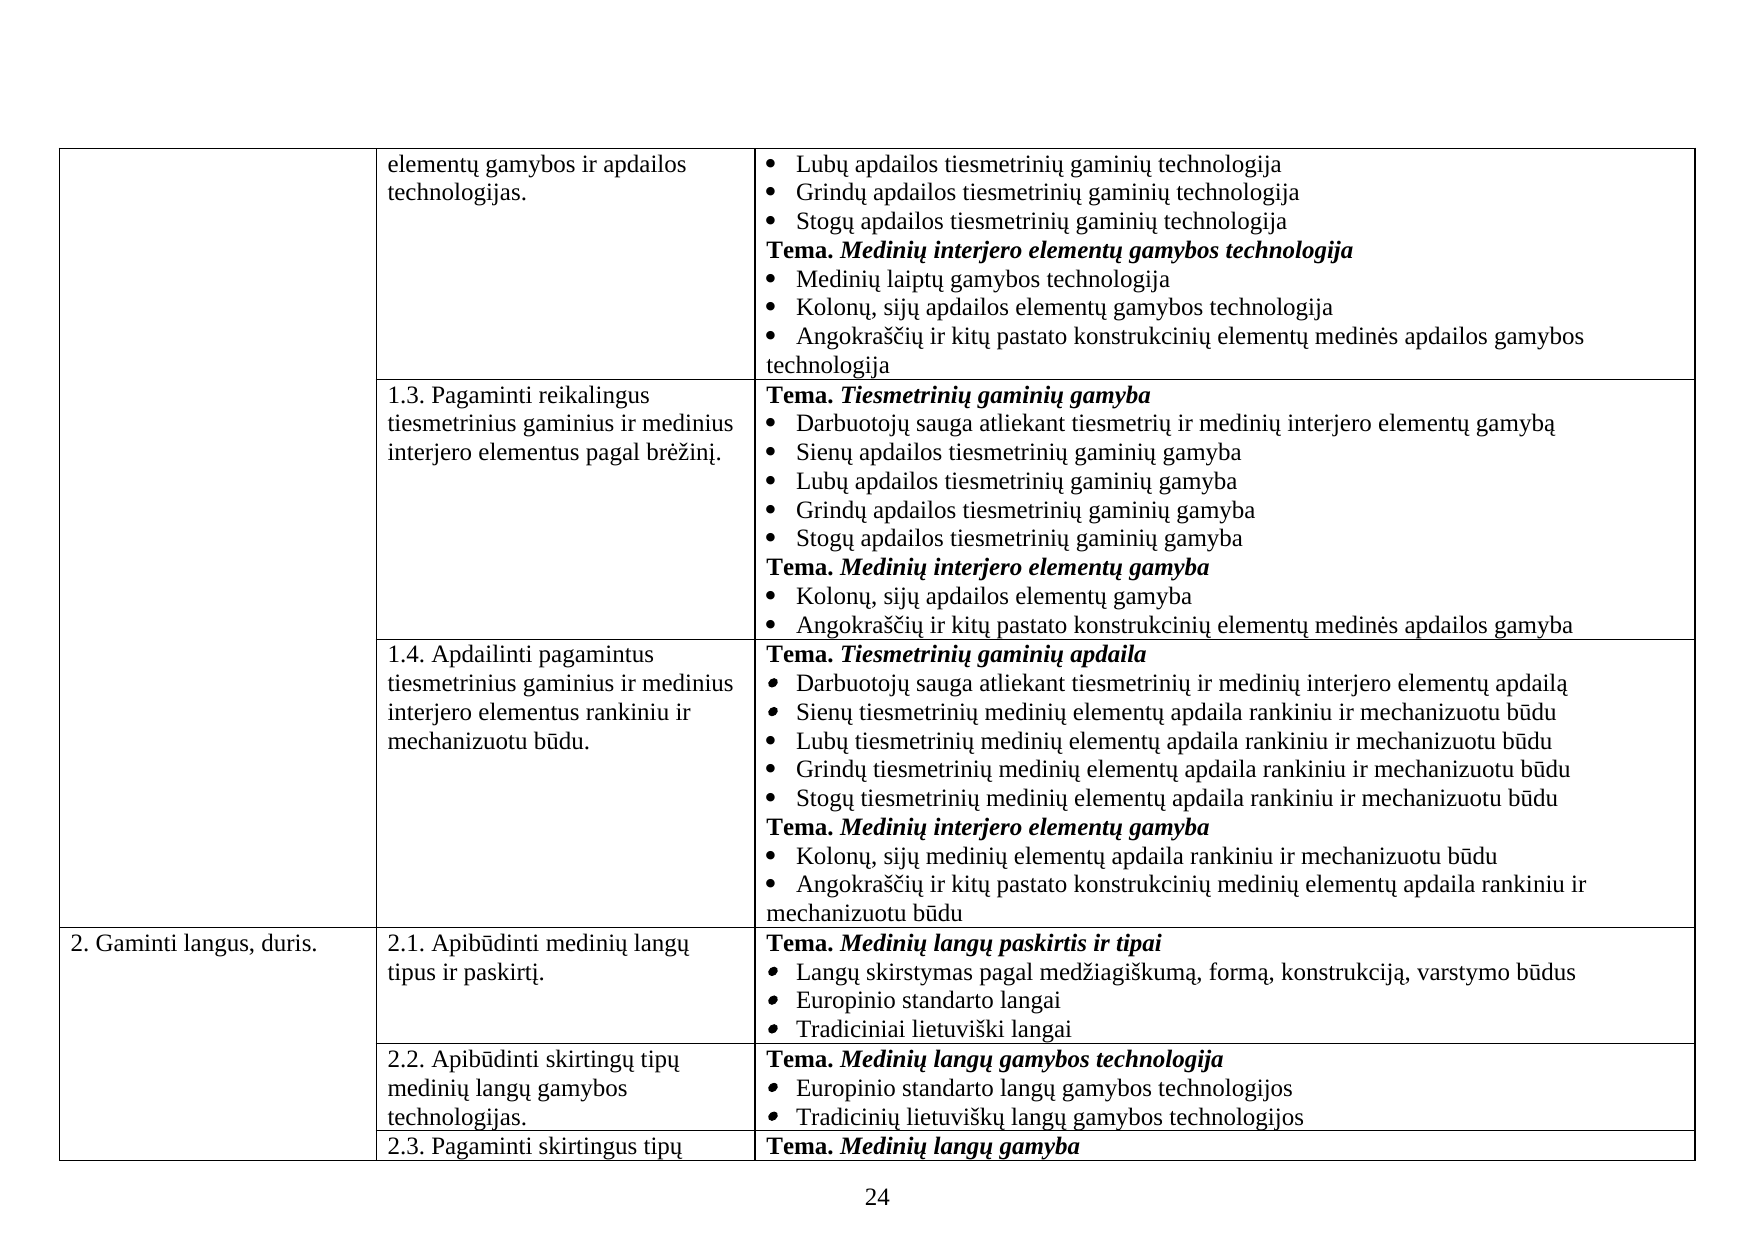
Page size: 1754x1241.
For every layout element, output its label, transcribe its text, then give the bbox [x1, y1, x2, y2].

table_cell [377, 149, 754, 379]
table_cell 2. Gaminti langus, duris. [60, 928, 376, 1160]
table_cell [756, 149, 1694, 379]
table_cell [756, 1131, 1694, 1160]
table_cell Tema. Medinių langų paskirtis ir tipai Langų skirstymas pagal medžiagiškumą, formą, konstrukciją, varstymo būdus Europinio standarto langai Tradiciniai lietuviški langai [756, 928, 1694, 1043]
table_cell 1.3. Pagaminti reikalingus tiesmetrinius gaminius ir medinius interjero elementus pagal brėžinį. [377, 380, 754, 638]
table_cell Tema. Tiesmetrinių gaminių gamyba Darbuotojų sauga atliekant tiesmetrių ir medinių interjero elementų gamybą Sienų apdailos tiesmetrinių gaminių gamyba Lubų apdailos tiesmetrinių gaminių gamyba Grindų apdailos tiesmetrinių gaminių gamyba Stogų apdailos tiesmetrinių gaminių gamyba Tema. Medinių interjero elementų gamyba Kolonų, sijų apdailos elementų gamyba Angokraščių ir kitų pastato konstrukcinių elementų medinės apdailos gamyba [756, 380, 1694, 638]
table_cell 2.1. Apibūdinti medinių langų tipus ir paskirtį. [377, 928, 754, 1043]
table_cell Tema. Medinių langų gamybos technologija Europinio standarto langų gamybos technologijos Tradicinių lietuviškų langų gamybos technologijos [756, 1044, 1694, 1130]
table_cell 1.4. Apdailinti pagamintus tiesmetrinius gaminius ir medinius interjero elementus rankiniu ir mechanizuotu būdu. [377, 640, 754, 927]
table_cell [377, 1131, 754, 1160]
table_cell 2.2. Apibūdinti skirtingų tipų medinių langų gamybos technologijas. [377, 1044, 754, 1130]
table_cell Tema. Tiesmetrinių gaminių apdaila Darbuotojų sauga atliekant tiesmetrinių ir medinių interjero elementų apdailą Sienų tiesmetrinių medinių elementų apdaila rankiniu ir mechanizuotu būdu Lubų tiesmetrinių medinių elementų apdaila rankiniu ir mechanizuotu būdu Grindų tiesmetrinių medinių elementų apdaila rankiniu ir mechanizuotu būdu Stogų tiesmetrinių medinių elementų apdaila rankiniu ir mechanizuotu būdu Tema. Medinių interjero elementų gamyba Kolonų, sijų medinių elementų apdaila rankiniu ir mechanizuotu būdu Angokraščių ir kitų pastato konstrukcinių medinių elementų apdaila rankiniu ir mechanizuotu būdu [756, 640, 1694, 927]
